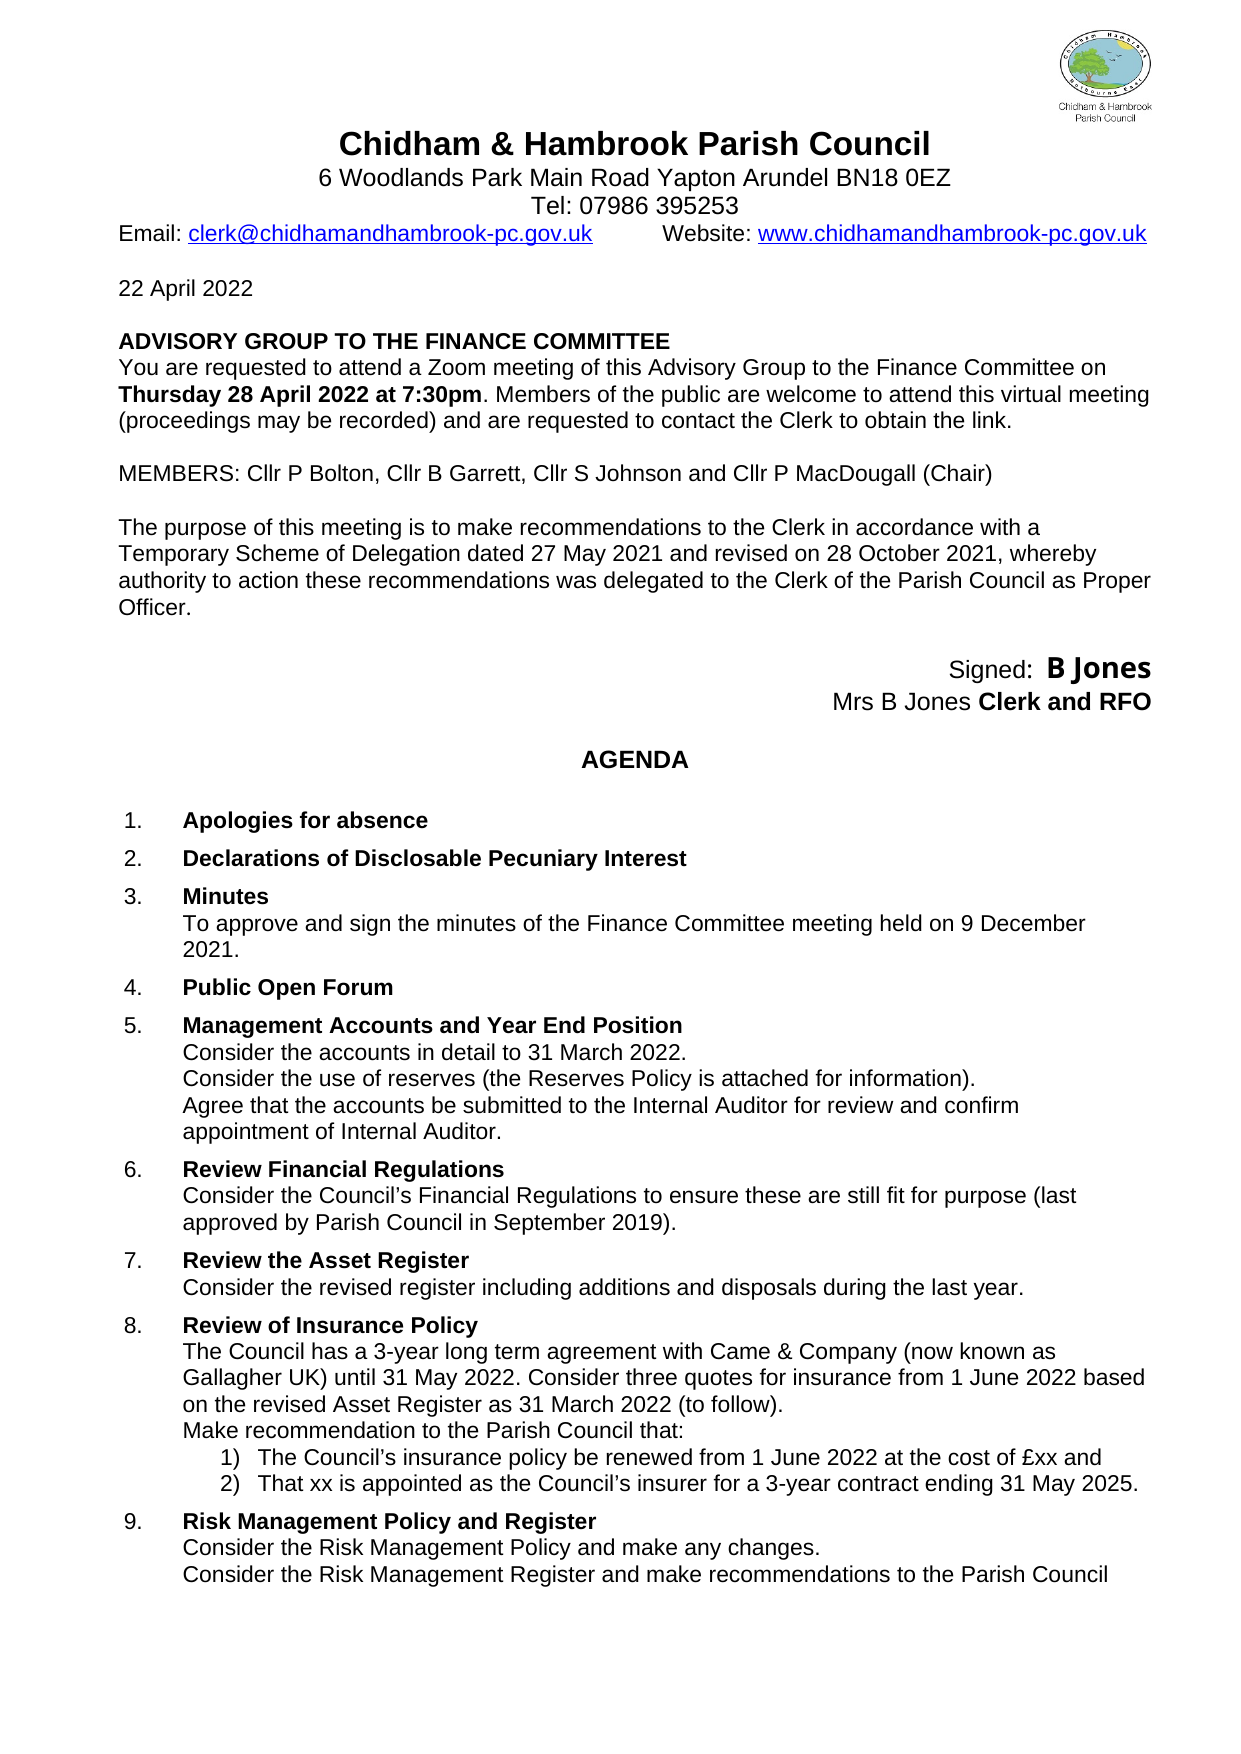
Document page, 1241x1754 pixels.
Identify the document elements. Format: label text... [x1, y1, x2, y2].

table_cell Management Accounts and Year End Position Consider the accounts in detail to 31 March 2022. Consider the use of reserves (the Reserves Policy is attached for information). Agree that the accounts be submitted to the Internal Auditor for review and confirm appointment of Internal Auditor. [177, 1007, 1152, 1150]
text Email: clerk@chidhamandhambrook-pc.gov.uk Website: www.chidhamandhambrook-pc.gov.uk [118, 220, 1152, 246]
table_cell Minutes To approve and sign the minutes of the Finance Committee meeting held on 9 December 2021. [177, 878, 1152, 968]
table_cell Public Open Forum [177, 968, 1152, 1007]
text You are requested to attend a Zoom meeting of this Advisory Group to the Finance Committee on Thursday 28 April 2022 at 7:30pm. Members of the public are welcome to attend this virtual meeting (proceedings may be recorded) and are requested to contact the Clerk to obtain the link. [118, 354, 1152, 433]
table_cell 3. [118, 878, 177, 968]
picture [1058, 29, 1152, 124]
table_cell 7. [118, 1241, 177, 1306]
table_cell 6. [118, 1150, 177, 1241]
table_cell 5. [118, 1007, 177, 1150]
text 6 Woodlands Park Main Road Yapton Arundel BN18 0EZ [118, 162, 1152, 191]
table_cell Review the Asset Register Consider the revised register including additions and disposals during the last year. [177, 1241, 1152, 1306]
text ADVISORY GROUP TO THE FINANCE COMMITTEE [118, 328, 1152, 354]
text Mrs B Jones Clerk and RFO [643, 687, 1152, 716]
text 22 April 2022 [118, 275, 1152, 301]
table_cell Declarations of Disclosable Pecuniary Interest [177, 839, 1152, 877]
table_header Apologies for absence [177, 801, 1152, 839]
text Chidham & Hambrook Parish Council [118, 124, 1152, 162]
text MEMBERS: Cllr P Bolton, Cllr B Garrett, Cllr S Johnson and Cllr P MacDougall (Chair) [118, 459, 1152, 486]
text Signed: B Jones [643, 647, 1152, 687]
table_cell 4. [118, 968, 177, 1007]
text AGENDA [118, 744, 1152, 773]
table_header 1. [118, 801, 177, 839]
table_cell Review Financial Regulations Consider the Council’s Financial Regulations to ensure these are still fit for purpose (last approved by Parish Council in September 2019). [177, 1150, 1152, 1241]
text Tel: 07986 395253 [118, 191, 1152, 220]
table_cell 9. [118, 1502, 177, 1593]
table_cell 2. [118, 839, 177, 877]
table_cell Review of Insurance Policy The Council has a 3-year long term agreement with Came & Company (now known as Gallagher UK) until 31 May 2022. Consider three quotes for insurance from 1 June 2022 based on the revised Asset Register as 31 March 2022 (to follow). Make recommendation to the Parish Council that: The Council’s insurance policy be renewed from 1 June 2022 at the cost of £xx and That xx is appointed as the Council’s insurer for a 3-year contract ending 31 May 2025. [177, 1306, 1152, 1502]
table_cell Risk Management Policy and Register Consider the Risk Management Policy and make any changes. Consider the Risk Management Register and make recommendations to the Parish Council [177, 1502, 1152, 1593]
text The purpose of this meeting is to make recommendations to the Clerk in accordance with a Temporary Scheme of Delegation dated 27 May 2021 and revised on 28 October 2021, whereby authority to action these recommendations was delegated to the Clerk of the Parish Council as Proper Officer. [118, 514, 1152, 621]
table_cell 8. [118, 1306, 177, 1502]
